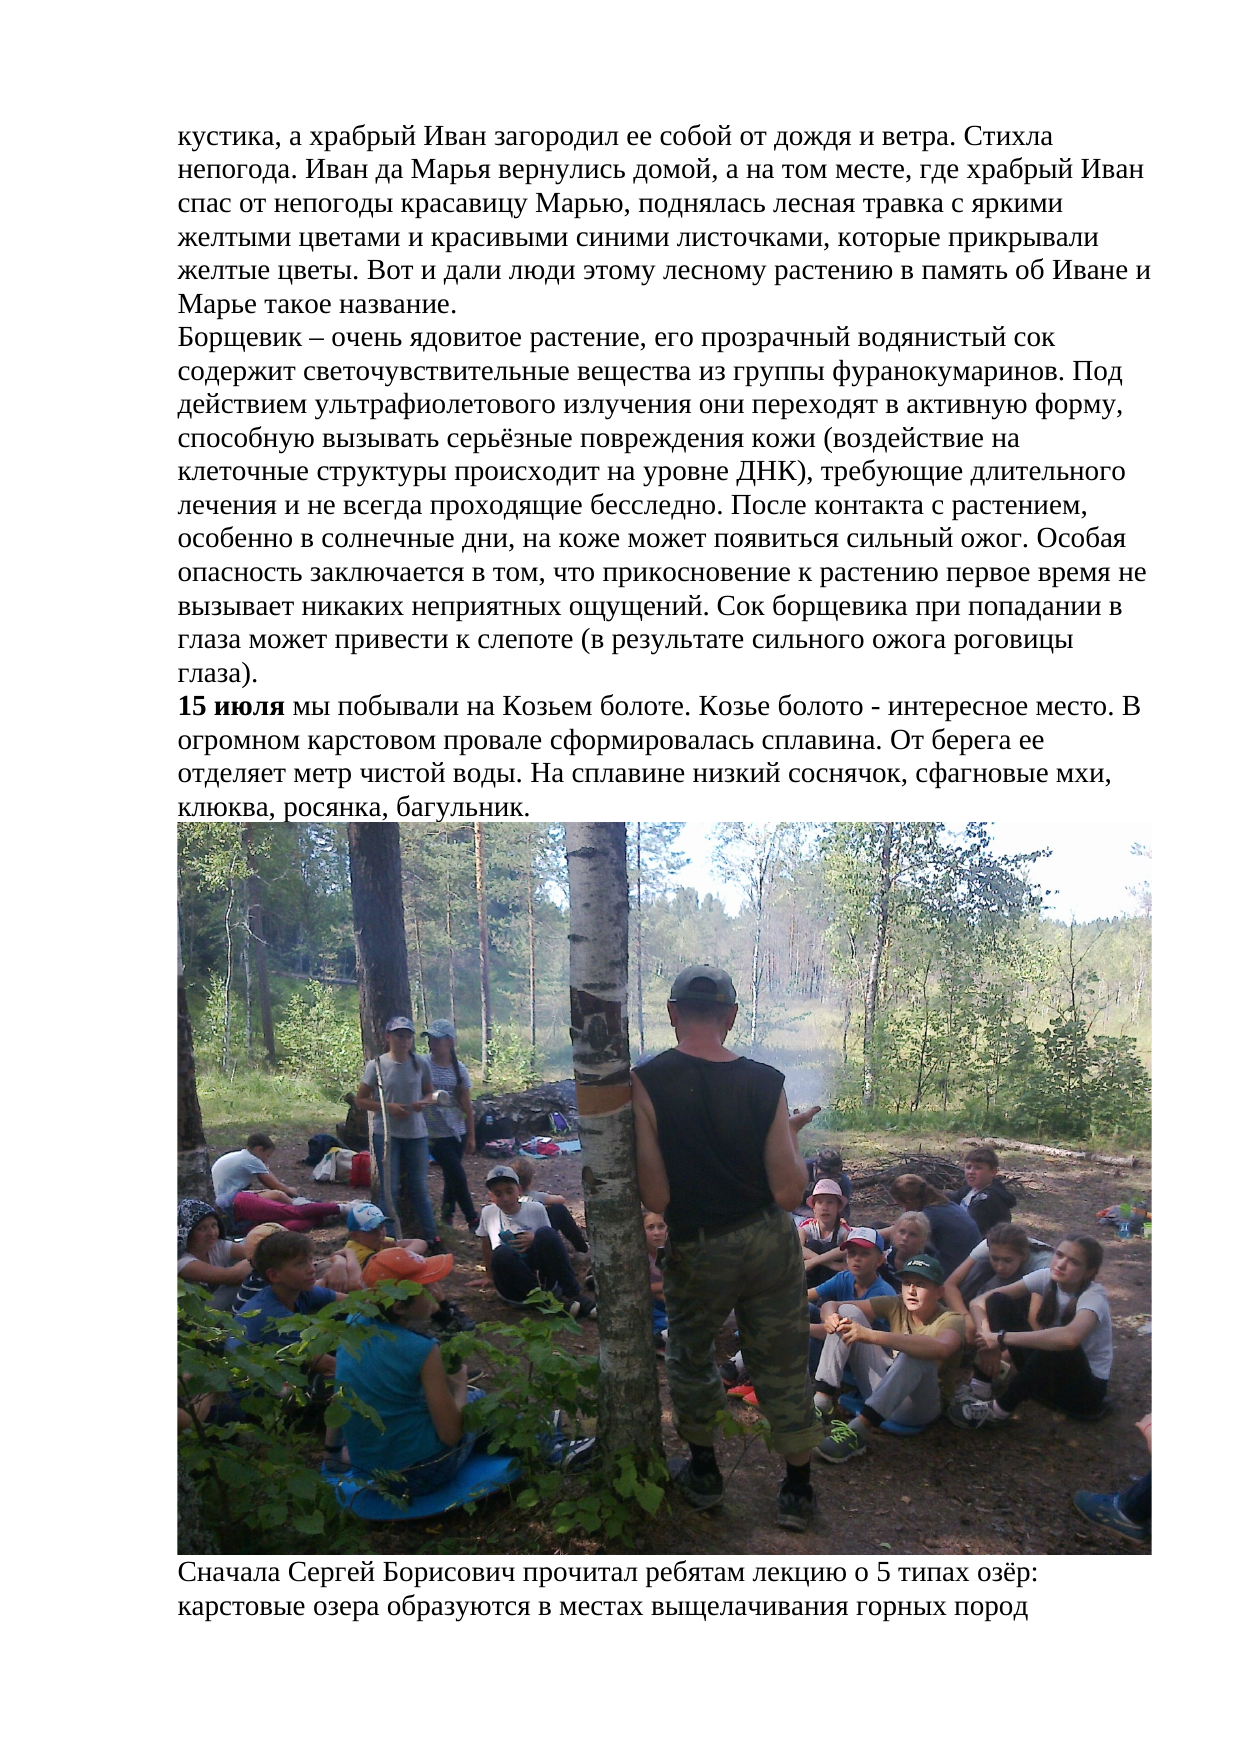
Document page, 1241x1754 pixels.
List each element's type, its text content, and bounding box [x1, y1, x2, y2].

text 15 июля мы побывали на Козьем болоте. Козье болото - интересное место. В огромном карстовом провале сформировалась сплавина. От берега ее отделяет метр чистой воды. На сплавине низкий соснячок, сфагновые мхи, клюква, росянка, багульник. [177, 688, 1152, 822]
text Борщевик – очень ядовитое растение, его прозрачный водянистый сок содержит светочувствительные вещества из группы фуранокумаринов. Под действием ультрафиолетового излучения они переходят в активную форму, способную вызывать серьёзные повреждения кожи (воздействие на клеточные структуры происходит на уровне ДНК), требующие длительного лечения и не всегда проходящие бесследно. После контакта с растением, особенно в солнечные дни, на коже может появиться сильный ожог. Особая опасность заключается в том, что прикосновение к растению первое время не вызывает никаких неприятных ощущений. Сок борщевика при попадании в глаза может привести к слепоте (в результате сильного ожога роговицы глаза). [177, 319, 1152, 688]
picture [177, 822, 1152, 1555]
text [177, 118, 1152, 319]
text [177, 1555, 1152, 1622]
